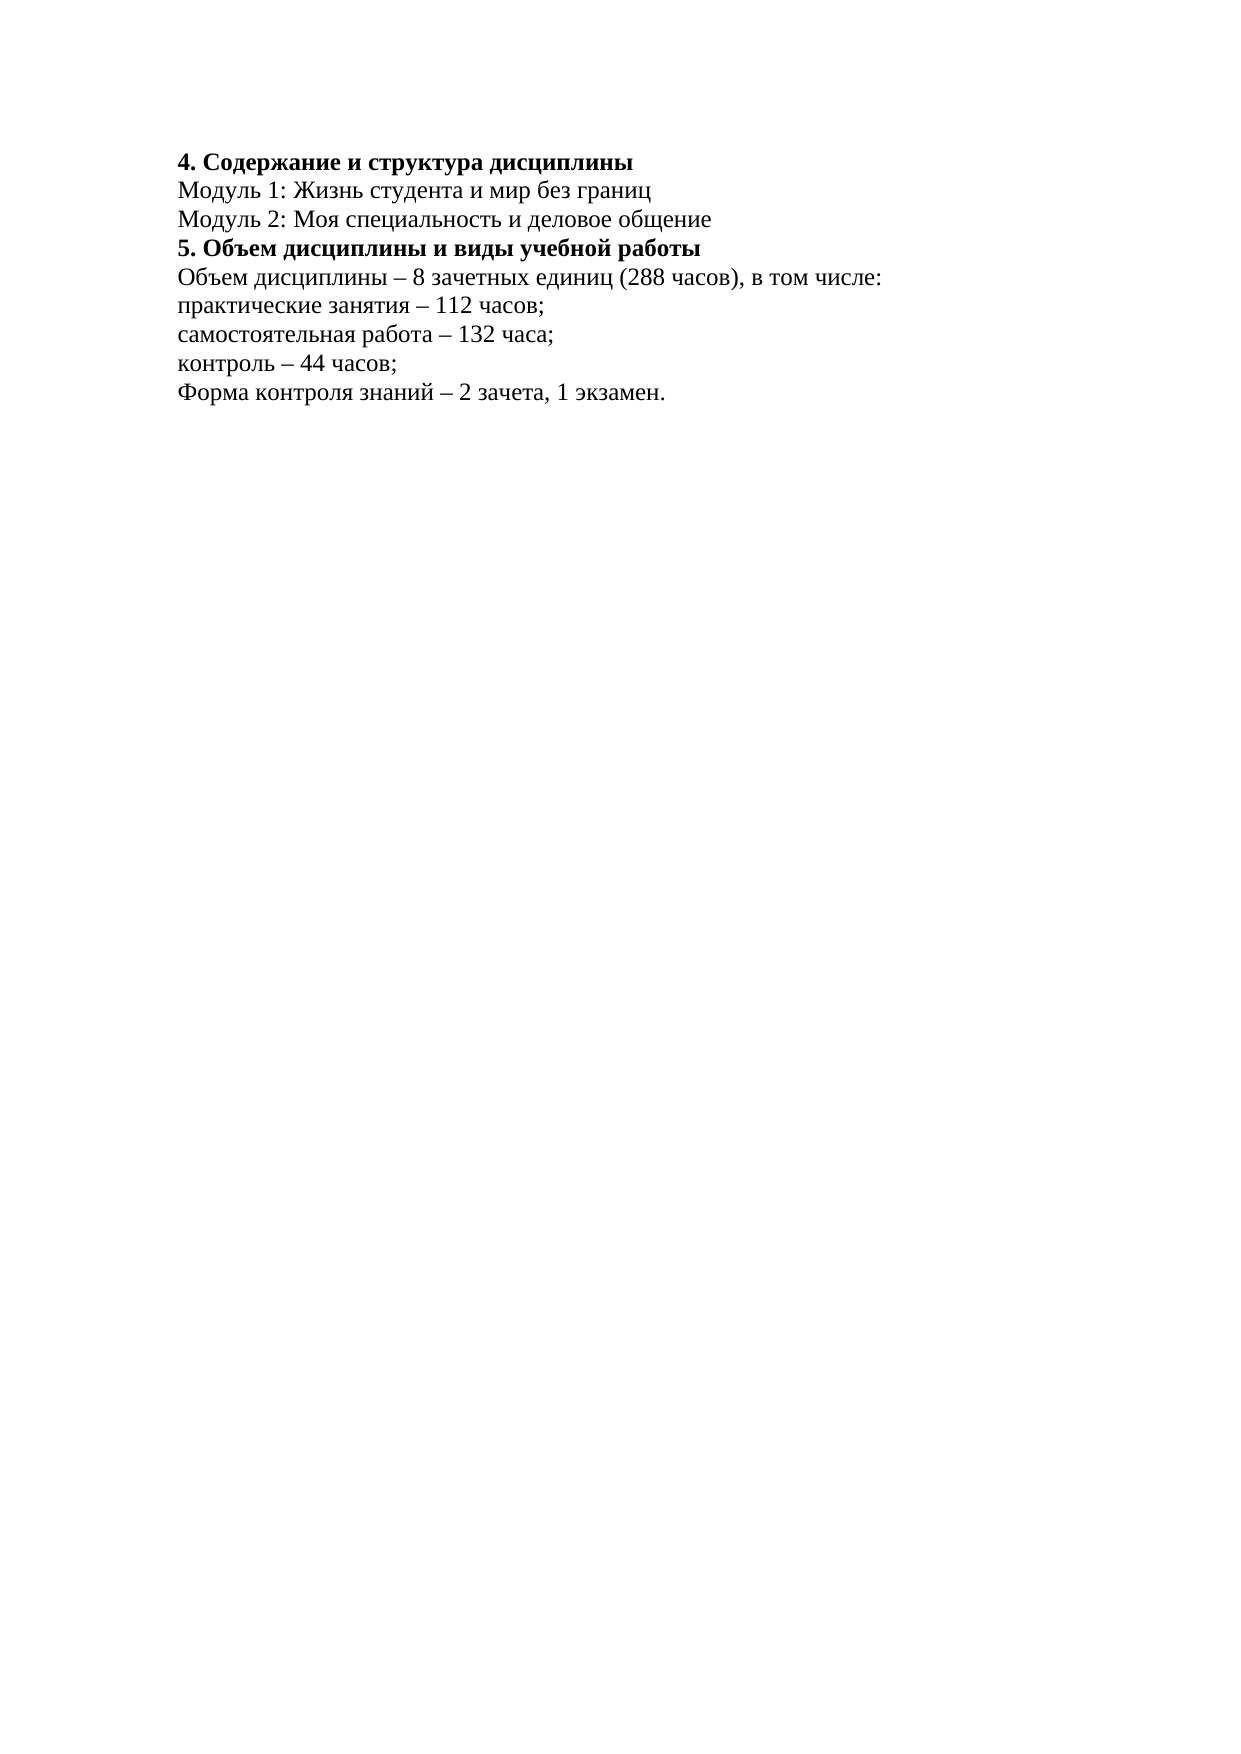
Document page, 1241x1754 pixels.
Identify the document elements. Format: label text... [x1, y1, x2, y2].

text контроль – 44 часов; [177, 348, 1152, 377]
text практические занятия – 112 часов; [177, 291, 1152, 319]
text Объем дисциплины – 8 зачетных единиц (288 часов), в том числе: [177, 262, 1152, 291]
text Форма контроля знаний – 2 зачета, 1 экзамен. [177, 377, 1152, 406]
text Модуль 2: Моя специальность и деловое общение [177, 204, 1152, 233]
text Модуль 1: Жизнь студента и мир без границ [177, 176, 1152, 204]
text 4. Содержание и структура дисциплины [177, 147, 1152, 176]
text самостоятельная работа – 132 часа; [177, 319, 1152, 348]
text 5. Объем дисциплины и виды учебной работы [177, 233, 1152, 262]
